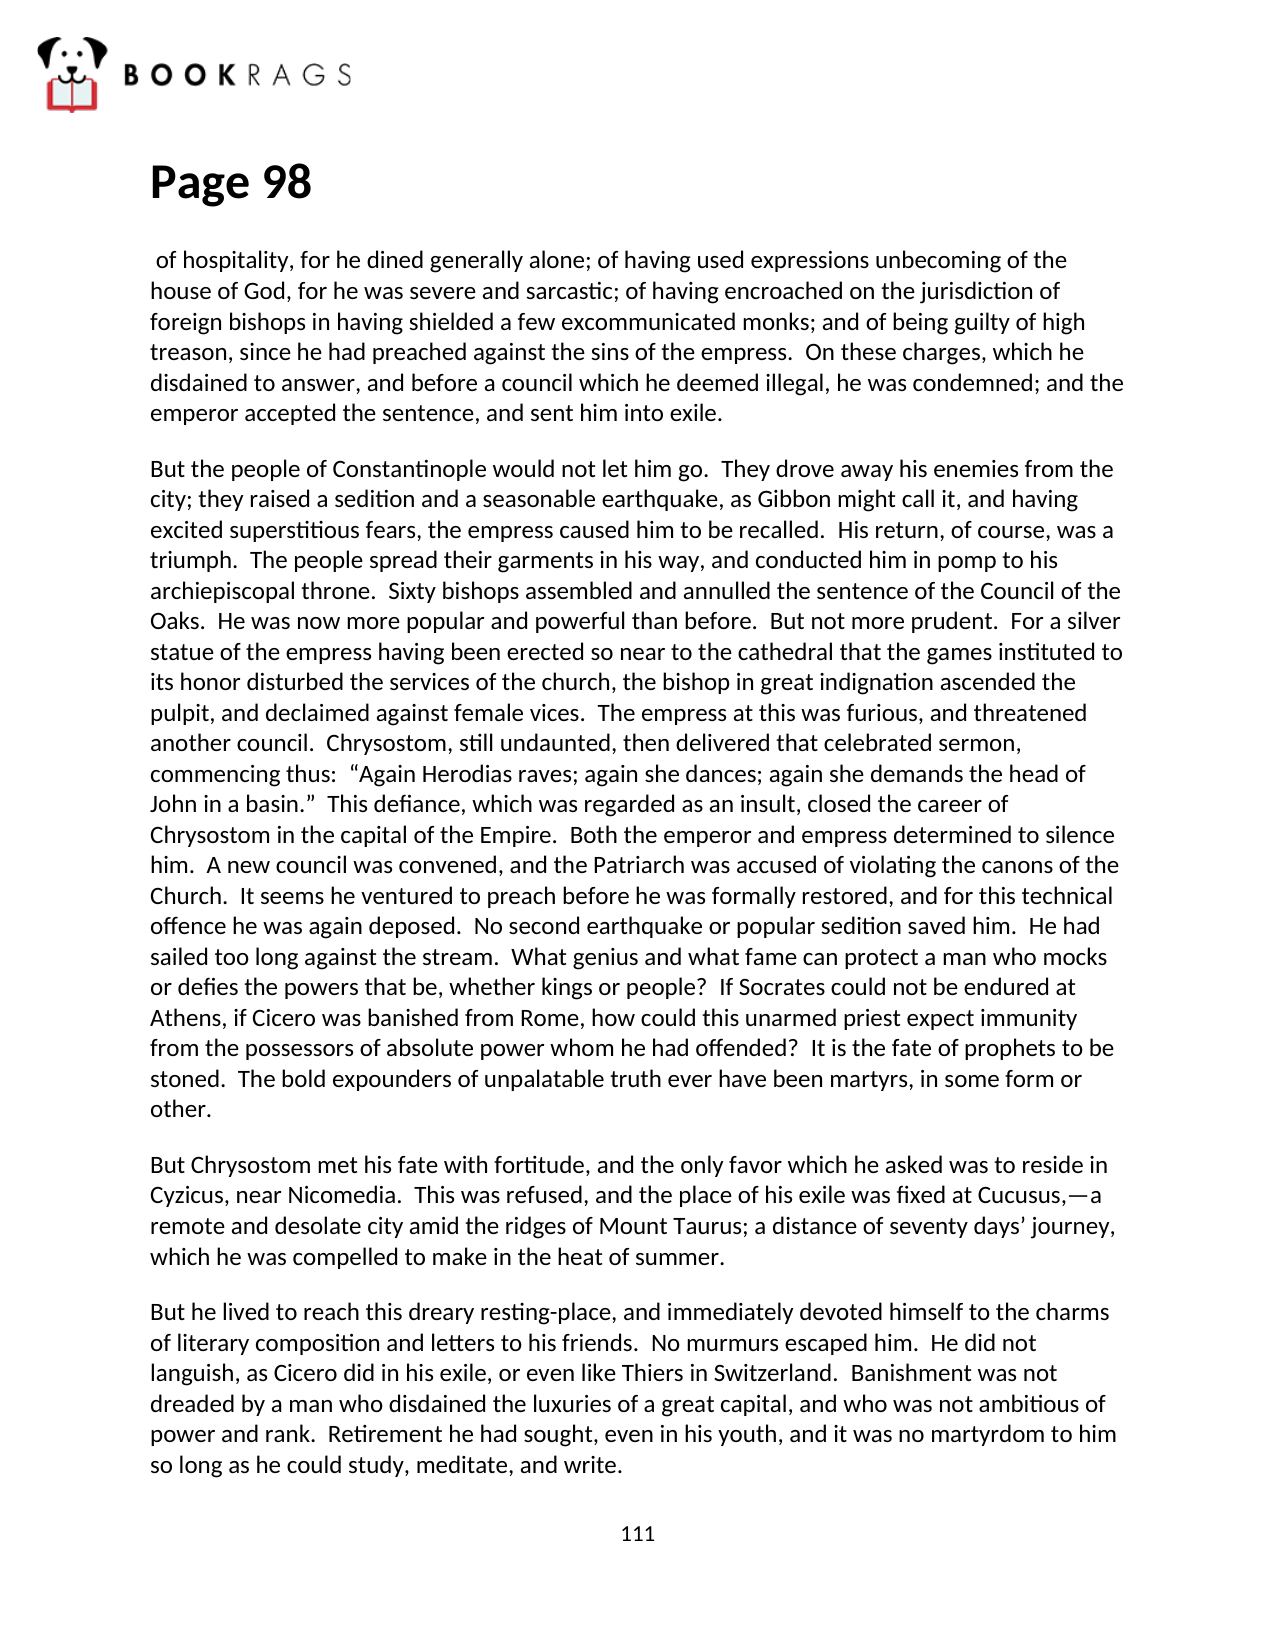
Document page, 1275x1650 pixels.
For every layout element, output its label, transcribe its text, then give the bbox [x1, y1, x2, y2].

text Page 98 [150, 150, 1125, 211]
text But Chrysostom met his fate with fortitude, and the only favor which he asked was to reside in Cyzicus, near Nicomedia. This was refused, and the place of his exile was fixed at Cucusus,—­a remote and desolate city amid the ridges of Mount Taurus; a distance of seventy days’ journey, which he was compelled to make in the heat of summer. [150, 1149, 1125, 1271]
text But he lived to reach this dreary resting-place, and immediately devoted himself to the charms of literary composition and letters to his friends. No murmurs escaped him. He did not languish, as Cicero did in his exile, or even like Thiers in Switzerland. Banishment was not dreaded by a man who disdained the luxuries of a great capital, and who was not ambitious of power and rank. Retirement he had sought, even in his youth, and it was no martyrdom to him so long as he could study, meditate, and write. [150, 1296, 1125, 1479]
text But the people of Constantinople would not let him go. They drove away his enemies from the city; they raised a sedition and a seasonable earthquake, as Gibbon might call it, and having excited superstitious fears, the empress caused him to be recalled. His return, of course, was a triumph. The people spread their garments in his way, and conducted him in pomp to his archiepiscopal throne. Sixty bishops assembled and annulled the sentence of the Council of the Oaks. He was now more popular and powerful than before. But not more prudent. For a silver statue of the empress having been erected so near to the cathedral that the games instituted to its honor disturbed the services of the church, the bishop in great indignation ascended the pulpit, and declaimed against female vices. The empress at this was furious, and threatened another council. Chrysostom, still undaunted, then delivered that celebrated sermon, commencing thus: “Again Herodias raves; again she dances; again she demands the head of John in a basin.” This defiance, which was regarded as an insult, closed the career of Chrysostom in the capital of the Empire. Both the emperor and empress determined to silence him. A new council was convened, and the Patriarch was accused of violating the canons of the Church. It seems he ventured to preach before he was formally restored, and for this technical offence he was again deposed. No second earthquake or popular sedition saved him. He had sailed too long against the stream. What genius and what fame can protect a man who mocks or defies the powers that be, whether kings or people? If Socrates could not be endured at Athens, if Cicero was banished from Rome, how could this unarmed priest expect immunity from the possessors of absolute power whom he had offended? It is the fate of prophets to be stoned. The bold expounders of unpalatable truth ever have been martyrs, in some form or other. [150, 453, 1125, 1124]
picture [37, 37, 351, 113]
text of hospitality, for he dined generally alone; of having used expressions unbecoming of the house of God, for he was severe and sarcastic; of having encroached on the jurisdiction of foreign bishops in having shielded a few excommunicated monks; and of being guilty of high treason, since he had preached against the sins of the empress. On these charges, which he disdained to answer, and before a council which he deemed illegal, he was condemned; and the emperor accepted the sentence, and sent him into exile. [150, 244, 1125, 428]
